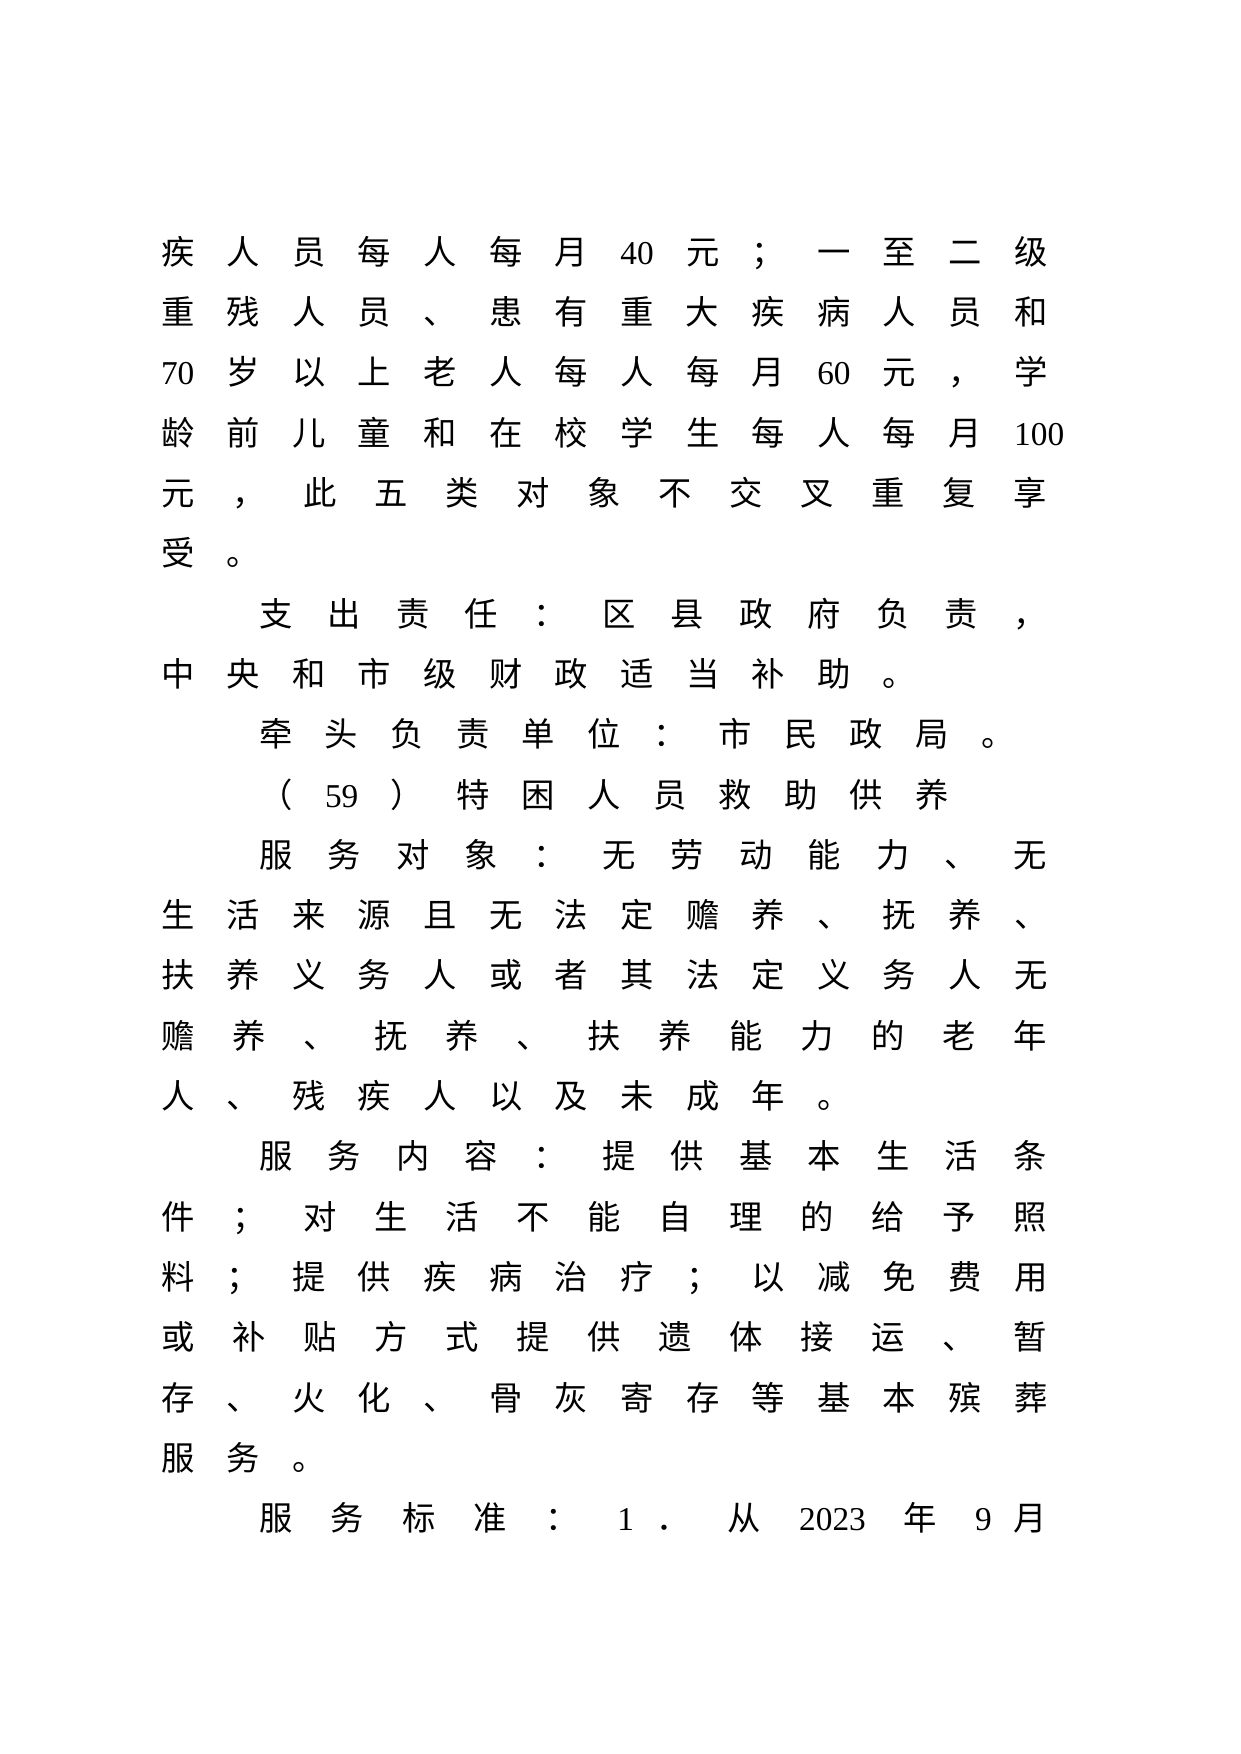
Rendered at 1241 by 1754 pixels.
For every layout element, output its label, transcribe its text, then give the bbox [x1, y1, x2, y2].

text 牵头负责单位：市民政局。 [161, 702, 1079, 762]
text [161, 219, 1079, 581]
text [161, 1486, 1079, 1546]
text 服务内容：提供基本生活条件；对生活不能自理的给予照料；提供疾病治疗；以减免费用或补贴方式提供遗体接运、暂存、火化、骨灰寄存等基本殡葬服务。 [161, 1124, 1079, 1486]
text 服务对象：无劳动能力、无生活来源且无法定赡养、抚养、扶养义务人或者其法定义务人无赡养、抚养、扶养能力的老年人、残疾人以及未成年。 [161, 823, 1079, 1124]
text 支出责任：区县政府负责，中央和市级财政适当补助。 [161, 581, 1079, 702]
text （59）特困人员救助供养 [161, 762, 1079, 823]
